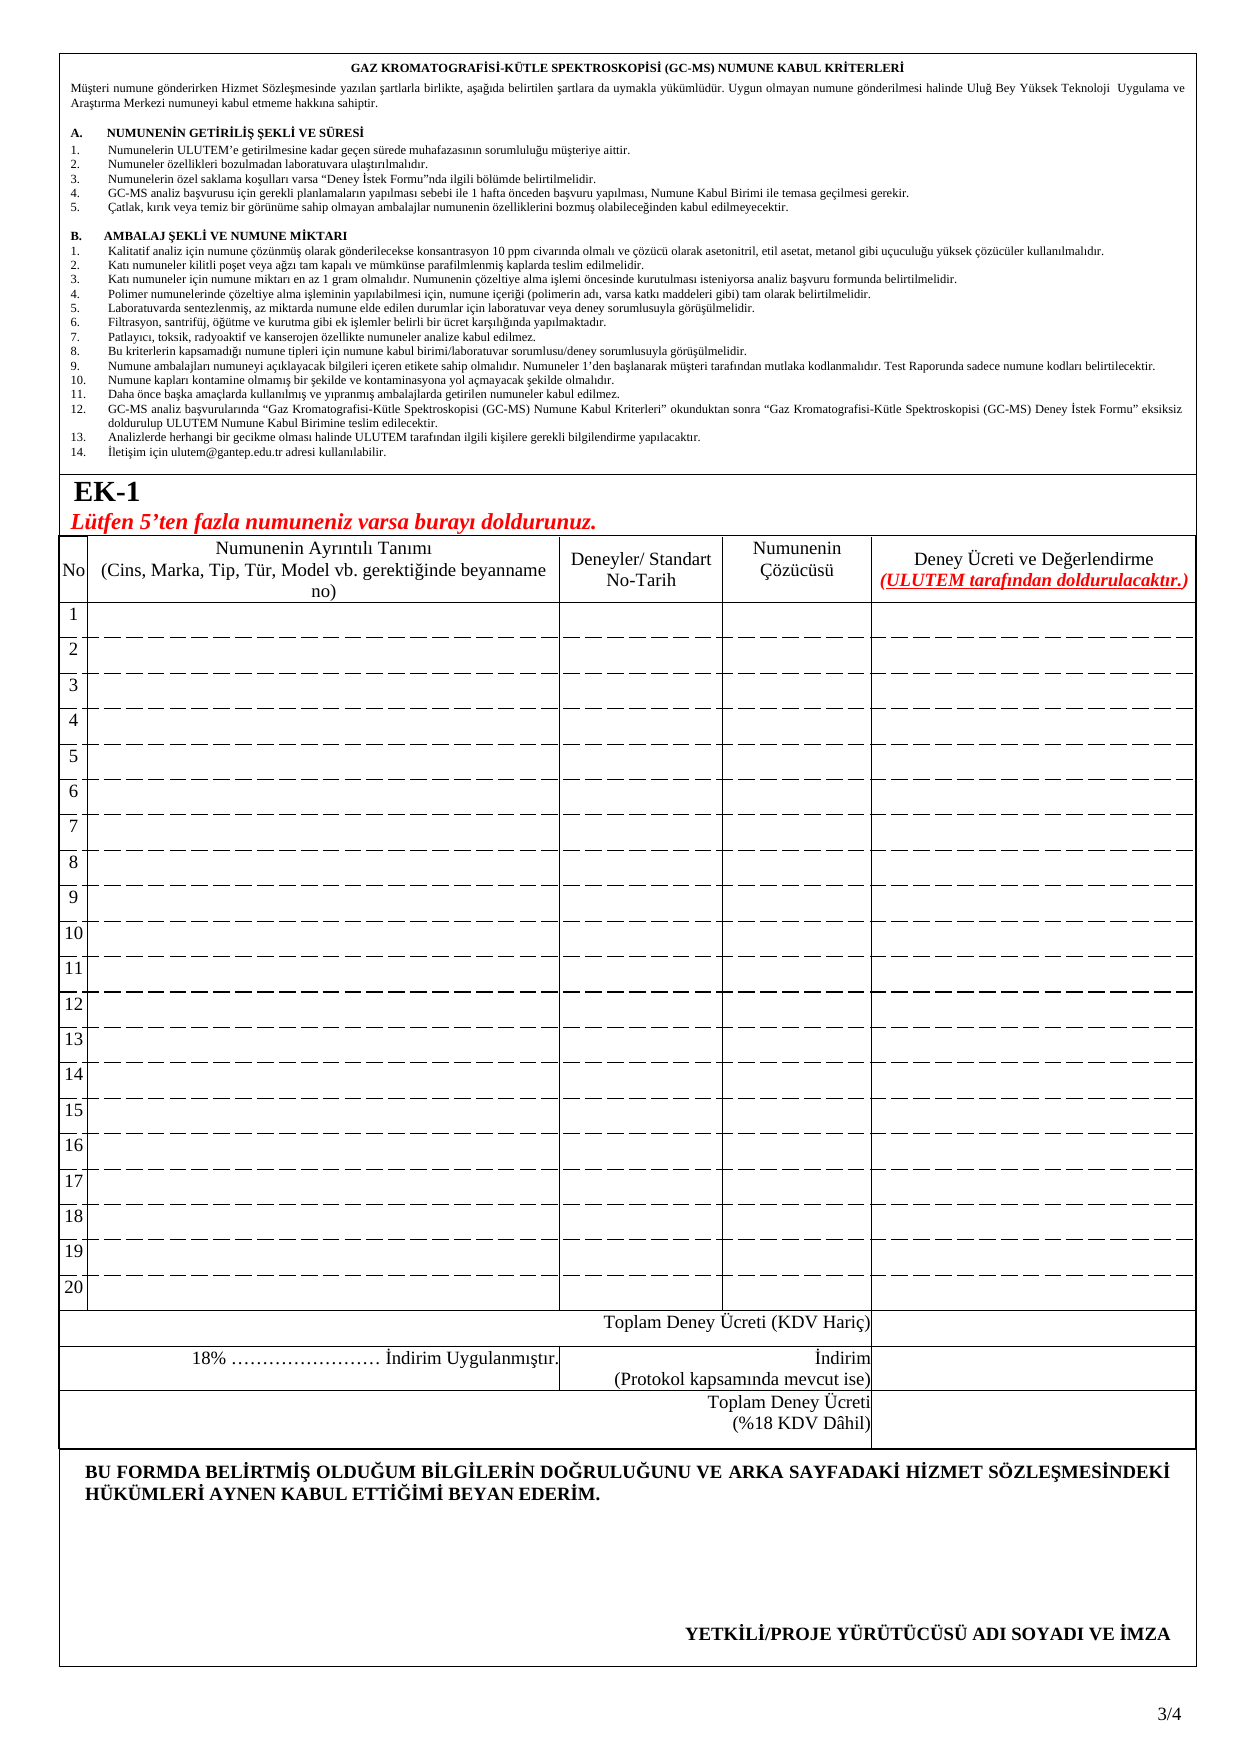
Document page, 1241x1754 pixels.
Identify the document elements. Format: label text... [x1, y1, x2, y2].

table_cell [872, 956, 1195, 991]
table_header GAZ KROMATOGRAFİSİ-KÜTLE SPEKTROSKOPİSİ (GC-MS) NUMUNE KABUL KRİTERLERİ Müşteri numune gönderirken Hizmet Sözleşmesinde yazılan şartlarla birlikte, aşağıda belirtilen şartlara da uymakla yükümlüdür. Uygun olmayan numune gönderilmesi halinde Uluğ Bey Yüksek Teknoloji Uygulama ve Araştırma Merkezi numuneyi kabul etmeme hakkına sahiptir. A. NUMUNENİN GETİRİLİŞ ŞEKLİ VE SÜRESİ Numunelerin ULUTEM’e getirilmesine kadar geçen sürede muhafazasının sorumluluğu müşteriye aittir. Numuneler özellikleri bozulmadan laboratuvara ulaştırılmalıdır. Numunelerin özel saklama koşulları varsa “Deney İstek Formu”nda ilgili bölümde belirtilmelidir. GC-MS analiz başvurusu için gerekli planlamaların yapılması sebebi ile 1 hafta önceden başvuru yapılması, Numune Kabul Birimi ile temasa geçilmesi gerekir. Çatlak, kırık veya temiz bir görünüme sahip olmayan ambalajlar numunenin özelliklerini bozmuş olabileceğinden kabul edilmeyecektir. B. AMBALAJ ŞEKLİ VE NUMUNE MİKTARI Kalitatif analiz için numune çözünmüş olarak gönderilecekse konsantrasyon 10 ppm civarında olmalı ve çözücü olarak asetonitril, etil asetat, metanol gibi uçuculuğu yüksek çözücüler kullanılmalıdır. Katı numuneler kilitli poşet veya ağzı tam kapalı ve mümkünse parafilmlenmiş kaplarda teslim edilmelidir. Katı numuneler için numune miktarı en az 1 gram olmalıdır. Numunenin çözeltiye alma işlemi öncesinde kurutulması isteniyorsa analiz başvuru formunda belirtilmelidir. Polimer numunelerinde çözeltiye alma işleminin yapılabilmesi için, numune içeriği (polimerin adı, varsa katkı maddeleri gibi) tam olarak belirtilmelidir. Laboratuvarda sentezlenmiş, az miktarda numune elde edilen durumlar için laboratuvar veya deney sorumlusuyla görüşülmelidir. Filtrasyon, santrifüj, öğütme ve kurutma gibi ek işlemler belirli bir ücret karşılığında yapılmaktadır. Patlayıcı, toksik, radyoaktif ve kanserojen özellikte numuneler analize kabul edilmez. Bu kriterlerin kapsamadığı numune tipleri için numune kabul birimi/laboratuvar sorumlusu/deney sorumlusuyla görüşülmelidir. Numune ambalajları numuneyi açıklayacak bilgileri içeren etikete sahip olmalıdır. Numuneler 1’den başlanarak müşteri tarafından mutlaka kodlanmalıdır. Test Raporunda sadece numune kodları belirtilecektir. Numune kapları kontamine olmamış bir şekilde ve kontaminasyona yol açmayacak şekilde olmalıdır. Daha önce başka amaçlarda kullanılmış ve yıpranmış ambalajlarda getirilen numuneler kabul edilmez. GC-MS analiz başvurularında “Gaz Kromatografisi-Kütle Spektroskopisi (GC-MS) Numune Kabul Kriterleri” okunduktan sonra “Gaz Kromatografisi-Kütle Spektroskopisi (GC-MS) Deney İstek Formu” eksiksiz doldurulup ULUTEM Numune Kabul Birimine teslim edilecektir. Analizlerde herhangi bir gecikme olması halinde ULUTEM tarafından ilgili kişilere gerekli bilgilendirme yapılacaktır. İletişim için ulutem@gantep.edu.tr adresi kullanılabilir. [60, 54, 1196, 473]
table_cell [723, 814, 871, 850]
table_cell [88, 1204, 559, 1239]
table_cell [723, 708, 871, 743]
table_cell [723, 1062, 871, 1098]
table_cell Toplam Deney Ücreti (%18 KDV Dâhil) [60, 1391, 871, 1448]
table_cell 12 [60, 991, 87, 1027]
table_cell [560, 637, 722, 673]
table_cell [560, 885, 722, 921]
table_cell [560, 1062, 722, 1098]
table_cell 16 [60, 1133, 87, 1168]
table_cell [723, 1098, 871, 1133]
table_cell 11 [60, 956, 87, 991]
table_cell EK-1 Lütfen 5’ten fazla numuneniz varsa burayı doldurunuz. [60, 475, 1196, 534]
table_cell [560, 1204, 722, 1239]
table_cell [88, 1098, 559, 1133]
table_cell [872, 637, 1195, 673]
table_cell [872, 1239, 1195, 1275]
table_cell [723, 744, 871, 779]
table_cell [88, 1133, 559, 1168]
table_cell [872, 673, 1195, 708]
table_cell [872, 1027, 1195, 1062]
table_cell [560, 850, 722, 885]
table_cell [872, 921, 1195, 956]
table_cell 17 [60, 1169, 87, 1204]
table_cell [560, 673, 722, 708]
table_header Deney Ücreti ve Değerlendirme (ULUTEM tarafından doldurulacaktır.) [871, 536, 1195, 602]
table_cell [88, 921, 559, 956]
table_header Numunenin Ayrıntılı Tanımı (Cins, Marka, Tip, Tür, Model vb. gerektiğinde beyanname no) [88, 536, 560, 602]
table_header BU FORMDA BELİRTMİŞ OLDUĞUM BİLGİLERİN DOĞRULUĞUNU VE ARKA SAYFADAKİ HİZMET SÖZLEŞMESİNDEKİ HÜKÜMLERİ AYNEN KABUL ETTİĞİMİ BEYAN EDERİM. YETKİLİ/PROJE YÜRÜTÜCÜSÜ ADI SOYADI VE İMZA [60, 1450, 1196, 1666]
table_cell [560, 779, 722, 814]
table_cell [723, 673, 871, 708]
table_cell [872, 1133, 1195, 1168]
table_cell [560, 956, 722, 991]
table_cell [88, 850, 559, 885]
table_cell [88, 779, 559, 814]
table_cell [560, 1098, 722, 1133]
table_cell [88, 744, 559, 779]
table_cell [560, 921, 722, 956]
table_cell [88, 956, 559, 991]
table_cell [88, 991, 559, 1027]
table_cell 13 [60, 1027, 87, 1062]
table_cell [872, 991, 1195, 1027]
table_cell 4 [60, 708, 87, 743]
table_cell [560, 603, 722, 637]
table_cell [723, 1204, 871, 1239]
table_cell [560, 991, 722, 1027]
table_cell [723, 779, 871, 814]
table_cell [872, 885, 1195, 921]
table_cell [872, 779, 1195, 814]
table_cell [723, 956, 871, 991]
table_cell [872, 1062, 1195, 1098]
table_cell [560, 744, 722, 779]
table_cell [560, 1169, 722, 1204]
table_cell [872, 850, 1195, 885]
table_cell 8 [60, 850, 87, 885]
table_cell [872, 1098, 1195, 1133]
table_cell [88, 1027, 559, 1062]
table_cell [560, 1027, 722, 1062]
table_cell [723, 850, 871, 885]
table_cell [88, 673, 559, 708]
table_cell [560, 814, 722, 850]
table_cell 18% …………………… İndirim Uygulanmıştır. [60, 1347, 559, 1390]
table_cell [723, 637, 871, 673]
table_cell [872, 744, 1195, 779]
table_cell 7 [60, 814, 87, 850]
table_cell [723, 1027, 871, 1062]
table_header Deneyler/ Standart No-Tarih [560, 536, 722, 602]
table_cell [723, 885, 871, 921]
table_cell 10 [60, 921, 87, 956]
table_cell [88, 637, 559, 673]
table_cell 6 [60, 779, 87, 814]
table_cell [872, 1311, 1195, 1346]
table_cell [88, 885, 559, 921]
table_cell [723, 1239, 871, 1275]
table_cell İndirim (Protokol kapsamında mevcut ise) [560, 1347, 871, 1390]
table_cell [872, 708, 1195, 743]
table_cell [872, 603, 1195, 637]
table_cell [872, 814, 1195, 850]
table_cell [872, 1347, 1195, 1390]
table_cell [723, 1275, 871, 1310]
table_cell 2 [60, 637, 87, 673]
table_header Numunenin Çözücüsü [722, 536, 871, 602]
table_cell [560, 708, 722, 743]
table_cell [88, 603, 559, 637]
table_cell Toplam Deney Ücreti (KDV Hariç) [60, 1311, 871, 1346]
table_cell [723, 1169, 871, 1204]
table_cell [88, 708, 559, 743]
table_cell [872, 1391, 1195, 1448]
table_cell [88, 1062, 559, 1098]
table_cell [560, 1275, 722, 1310]
table_cell [723, 921, 871, 956]
table_cell 14 [60, 1062, 87, 1098]
table_cell [88, 1275, 559, 1310]
table_cell [88, 1169, 559, 1204]
table_cell 20 [60, 1275, 87, 1310]
table_cell [560, 1133, 722, 1168]
table_cell [560, 1239, 722, 1275]
table_header No [60, 537, 87, 602]
table_cell 5 [60, 744, 87, 779]
table_cell [88, 814, 559, 850]
table_cell 19 [60, 1239, 87, 1275]
table_cell [723, 991, 871, 1027]
table_cell 3 [60, 673, 87, 708]
table_cell 15 [60, 1098, 87, 1133]
table_cell [872, 1204, 1195, 1239]
table_cell [872, 1275, 1195, 1310]
table_cell [872, 1169, 1195, 1204]
table_cell [723, 1133, 871, 1168]
table_cell [88, 1239, 559, 1275]
table_cell 9 [60, 885, 87, 921]
table_cell 1 [60, 603, 87, 637]
table_cell [723, 603, 871, 637]
table_cell 18 [60, 1204, 87, 1239]
